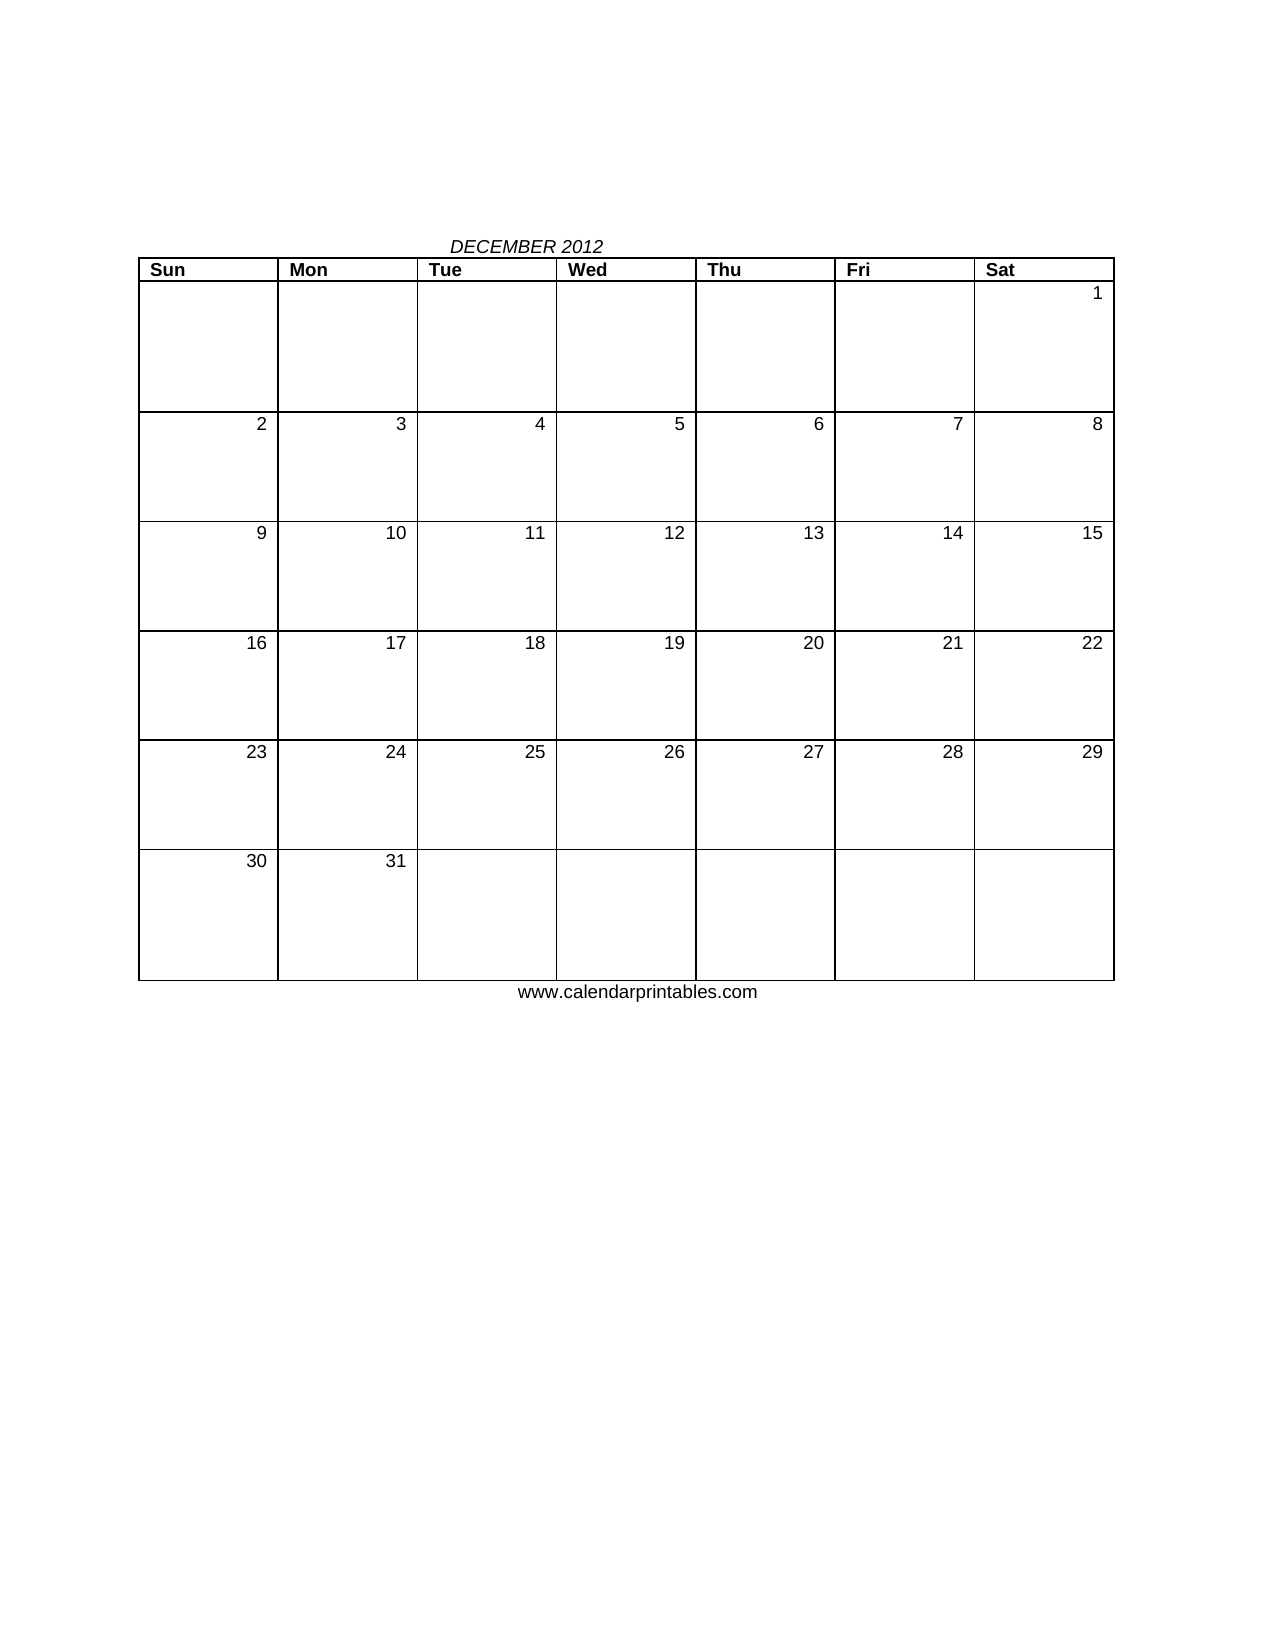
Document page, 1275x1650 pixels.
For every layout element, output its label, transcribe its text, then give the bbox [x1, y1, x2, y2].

table_cell 9 [140, 522, 277, 630]
table_cell 17 [279, 632, 417, 739]
table_header Fri [836, 259, 974, 280]
table_cell [418, 282, 556, 411]
table_cell 8 [975, 413, 1113, 521]
table_cell [557, 850, 695, 980]
table_cell 30 [140, 850, 277, 980]
table_cell 18 [418, 632, 556, 739]
table_cell 27 [697, 741, 834, 849]
table_cell 15 [975, 522, 1113, 630]
table_cell 22 [975, 632, 1113, 739]
table_cell 12 [557, 522, 695, 630]
text www.calendarprintables.com [150, 981, 1125, 1003]
table_header Thu [697, 259, 834, 280]
subtitle December 2012 [150, 236, 1125, 257]
table_cell [140, 282, 277, 411]
table_cell [418, 850, 556, 980]
table_cell 6 [697, 413, 834, 521]
table_cell 5 [557, 413, 695, 521]
table_cell 28 [836, 741, 974, 849]
table_cell 16 [140, 632, 277, 739]
table_cell 11 [418, 522, 556, 630]
table_cell [557, 282, 695, 411]
table_cell [836, 282, 974, 411]
table_cell 13 [697, 522, 834, 630]
table_header Wed [557, 259, 695, 280]
table_cell 24 [279, 741, 417, 849]
table_cell 2 [140, 413, 277, 521]
table_cell [975, 850, 1113, 980]
table_header Mon [279, 259, 417, 280]
table_cell 26 [557, 741, 695, 849]
table_cell 1 [975, 282, 1113, 411]
table_cell 14 [836, 522, 974, 630]
table_cell [836, 850, 974, 980]
table_cell 31 [279, 850, 417, 980]
table_cell 25 [418, 741, 556, 849]
table_cell 10 [279, 522, 417, 630]
table_cell 7 [836, 413, 974, 521]
table_cell [697, 282, 834, 411]
table_cell 21 [836, 632, 974, 739]
table_cell 23 [140, 741, 277, 849]
table_cell [279, 282, 417, 411]
table_cell [697, 850, 834, 980]
table_cell 20 [697, 632, 834, 739]
table_cell 4 [418, 413, 556, 521]
table_header Sat [975, 259, 1113, 280]
table_cell 19 [557, 632, 695, 739]
table_header Tue [418, 259, 556, 280]
table_cell 29 [975, 741, 1113, 849]
table_header Sun [140, 259, 277, 280]
table_cell 3 [279, 413, 417, 521]
